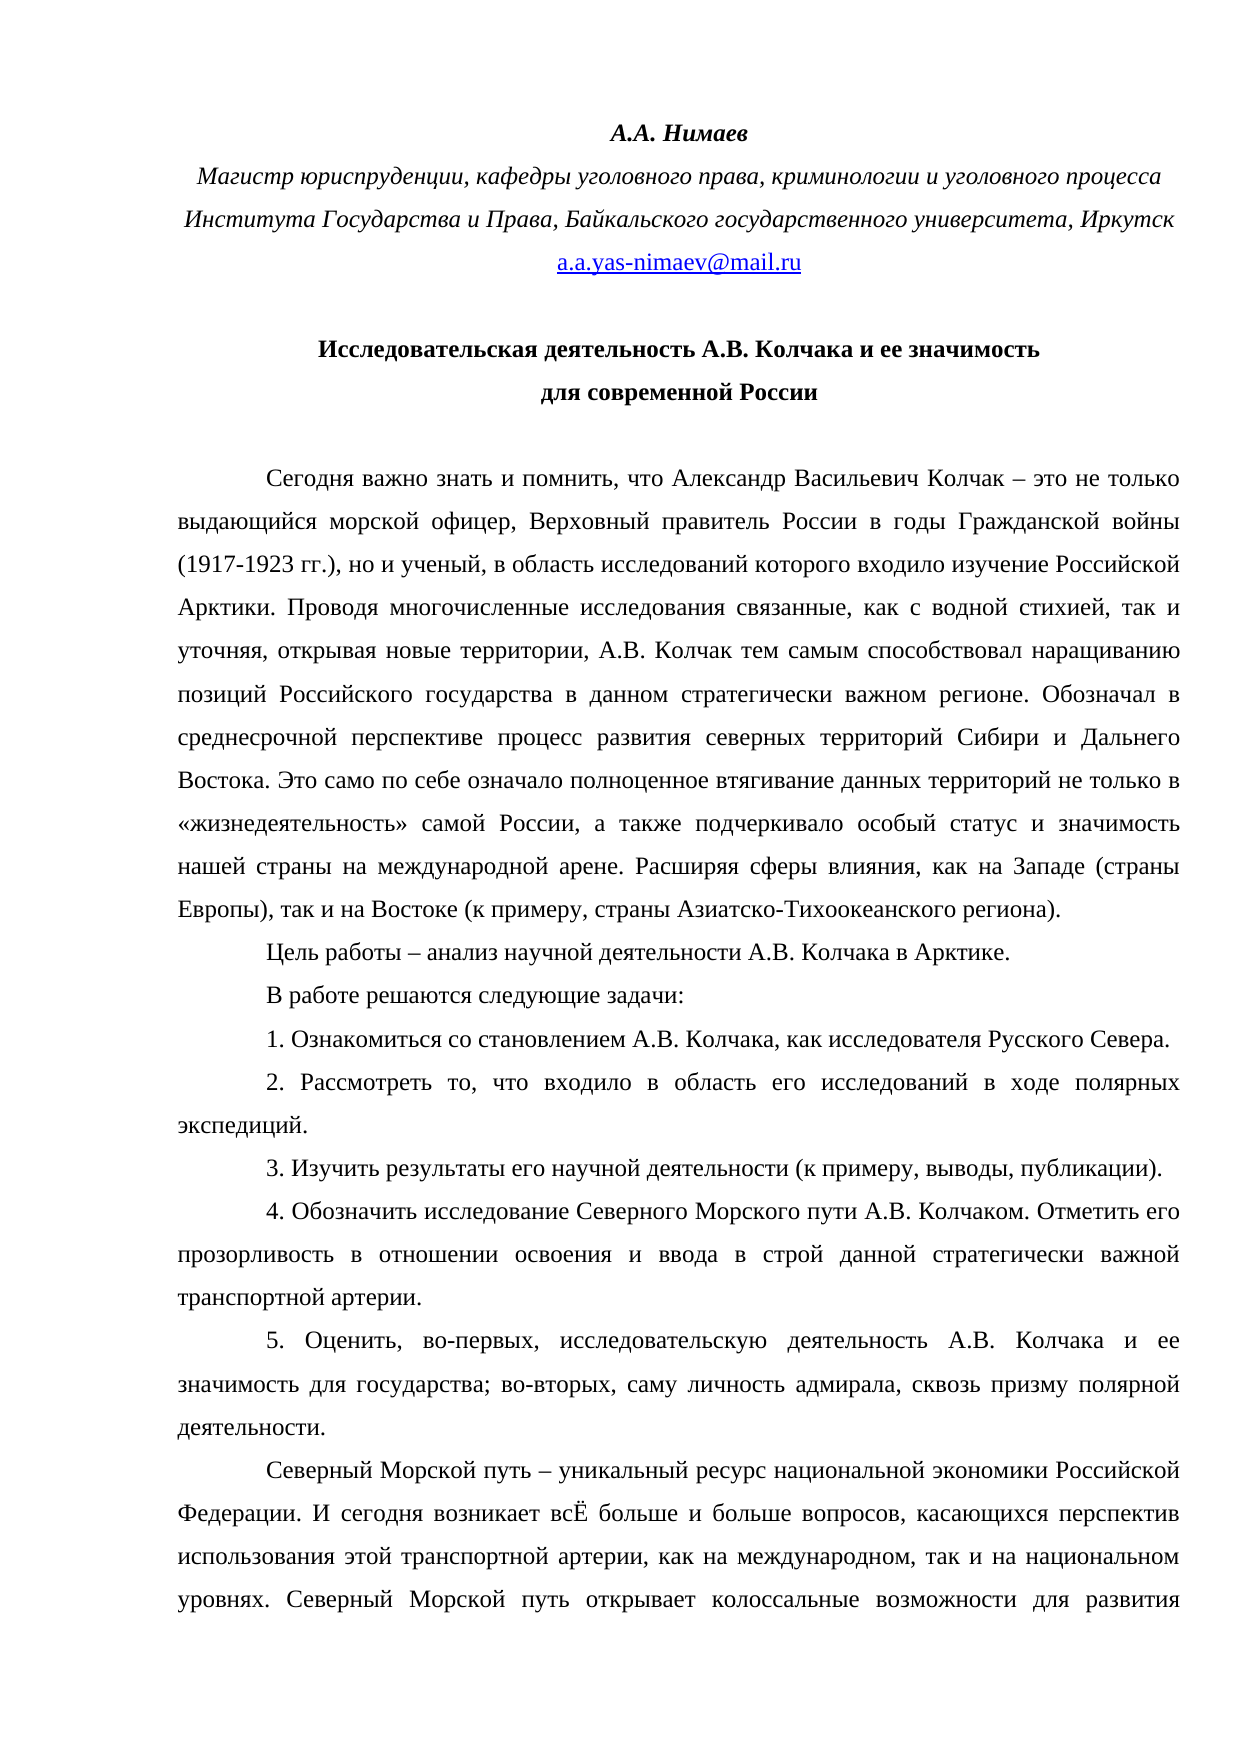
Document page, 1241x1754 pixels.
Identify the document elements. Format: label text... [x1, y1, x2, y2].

text 3. Изучить результаты его научной деятельности (к примеру, выводы, публикации). [177, 1153, 1181, 1182]
text 5. Оценить, во-первых, исследовательскую деятельность А.В. Колчака и ее значимость для государства; во-вторых, саму личность адмирала, сквозь призму полярной деятельности. [177, 1326, 1181, 1441]
text a.a.yas-nimaev@mail.ru [177, 247, 1181, 276]
text Исследовательская деятельность А.В. Колчака и ее значимость [177, 334, 1181, 362]
text 4. Обозначить исследование Северного Морского пути А.В. Колчаком. Отметить его прозорливость в отношении освоения и ввода в строй данной стратегически важной транспортной артерии. [177, 1196, 1181, 1311]
text Магистр юриспруденции, кафедры уголовного права, криминологии и уголовного процесса Института Государства и Права, Байкальского государственного университета, Иркутск [177, 161, 1181, 233]
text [177, 1455, 1181, 1613]
text 1. Ознакомиться со становлением А.В. Колчака, как исследователя Русского Севера. [177, 1024, 1181, 1052]
text 2. Рассмотреть то, что входило в область его исследований в ходе полярных экспедиций. [177, 1067, 1181, 1139]
text А.А. Нимаев [177, 118, 1181, 147]
text для современной России [177, 377, 1181, 406]
text Сегодня важно знать и помнить, что Александр Васильевич Колчак – это не только выдающийся морской офицер, Верховный правитель России в годы Гражданской войны (1917-1923 гг.), но и ученый, в область исследований которого входило изучение Российской Арктики. Проводя многочисленные исследования связанные, как с водной стихией, так и уточняя, открывая новые территории, А.В. Колчак тем самым способствовал наращиванию позиций Российского государства в данном стратегически важном регионе. Обозначал в среднесрочной перспективе процесс развития северных территорий Сибири и Дальнего Востока. Это само по себе означало полноценное втягивание данных территорий не только в «жизнедеятельность» самой России, а также подчеркивало особый статус и значимость нашей страны на международной арене. Расширяя сферы влияния, как на Западе (страны Европы), так и на Востоке (к примеру, страны Азиатско-Тихоокеанского региона). [177, 463, 1181, 923]
text Цель работы – анализ научной деятельности А.В. Колчака в Арктике. [177, 937, 1181, 966]
text В работе решаются следующие задачи: [177, 981, 1181, 1009]
